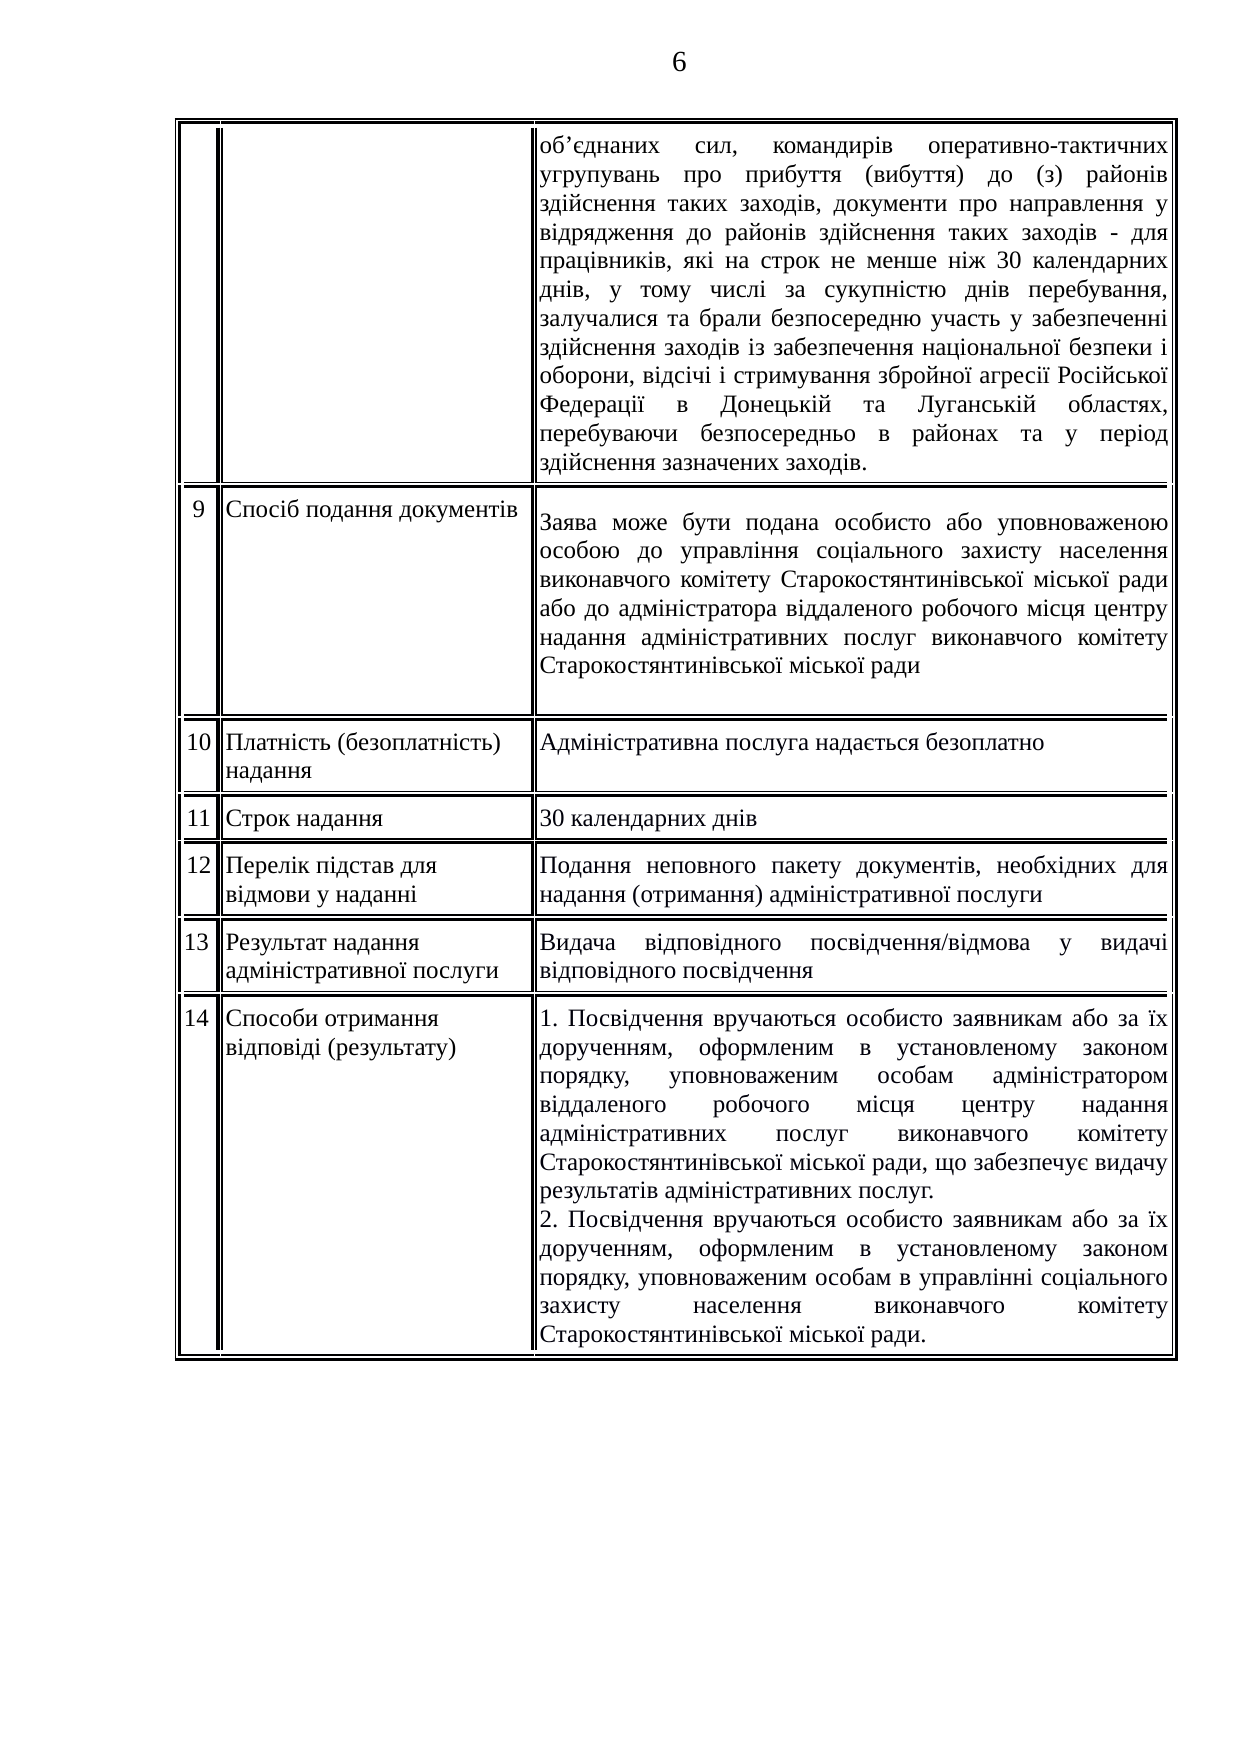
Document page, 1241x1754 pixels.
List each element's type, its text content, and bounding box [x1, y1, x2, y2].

table_cell 12 [178, 838, 219, 914]
table_cell 10 [178, 714, 219, 791]
table_cell 1. Посвідчення вручаються особисто заявникам або за їх дорученням, оформленим в установленому законом порядку, уповноваженим особам адміністратором віддаленого робочого місця центру надання адміністративних послуг виконавчого комітету Старокостянтинівської міської ради, що забезпечує видачу результатів адміністративних послуг. 2. Посвідчення вручаються особисто заявникам або за їх дорученням, оформленим в установленому законом порядку, уповноваженим особам в управлінні соціального захисту населення виконавчого комітету Старокостянтинівської міської ради. [534, 991, 1175, 1354]
table_cell 9 [178, 482, 219, 714]
table_cell 8 [181, 124, 219, 482]
table_cell Перелік підстав для відмови у наданні [223, 844, 531, 914]
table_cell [220, 120, 534, 482]
table_cell Подання неповного пакету документів, необхідних для надання (отримання) адміністративної послуги [534, 838, 1175, 914]
table_cell Заява може бути подана особисто або уповноваженою особою до управління соціального захисту населення виконавчого комітету Старокостянтинівської міської ради або до адміністратора віддаленого робочого місця центру надання адміністративних послуг виконавчого комітету Старокостянтинівської міської ради [534, 482, 1175, 714]
table_cell 13 [178, 914, 219, 991]
table_cell 14 [178, 991, 219, 1354]
table_cell Платність (безоплатність) надання [223, 721, 531, 791]
table_cell Способи отримання відповіді (результату) [220, 991, 534, 1354]
table_cell Видача відповідного посвідчення/відмова у видачі відповідного посвідчення [534, 914, 1175, 991]
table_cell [534, 120, 1175, 482]
table_cell Адміністративна послуга надається безоплатно [534, 714, 1175, 791]
table_cell 30 календарних днів [534, 791, 1175, 838]
table_cell Спосіб подання документів [223, 488, 531, 714]
table_cell Результат надання адміністративної послуги [223, 921, 531, 991]
table_cell Строк надання [223, 797, 531, 838]
table_cell 11 [178, 791, 219, 838]
